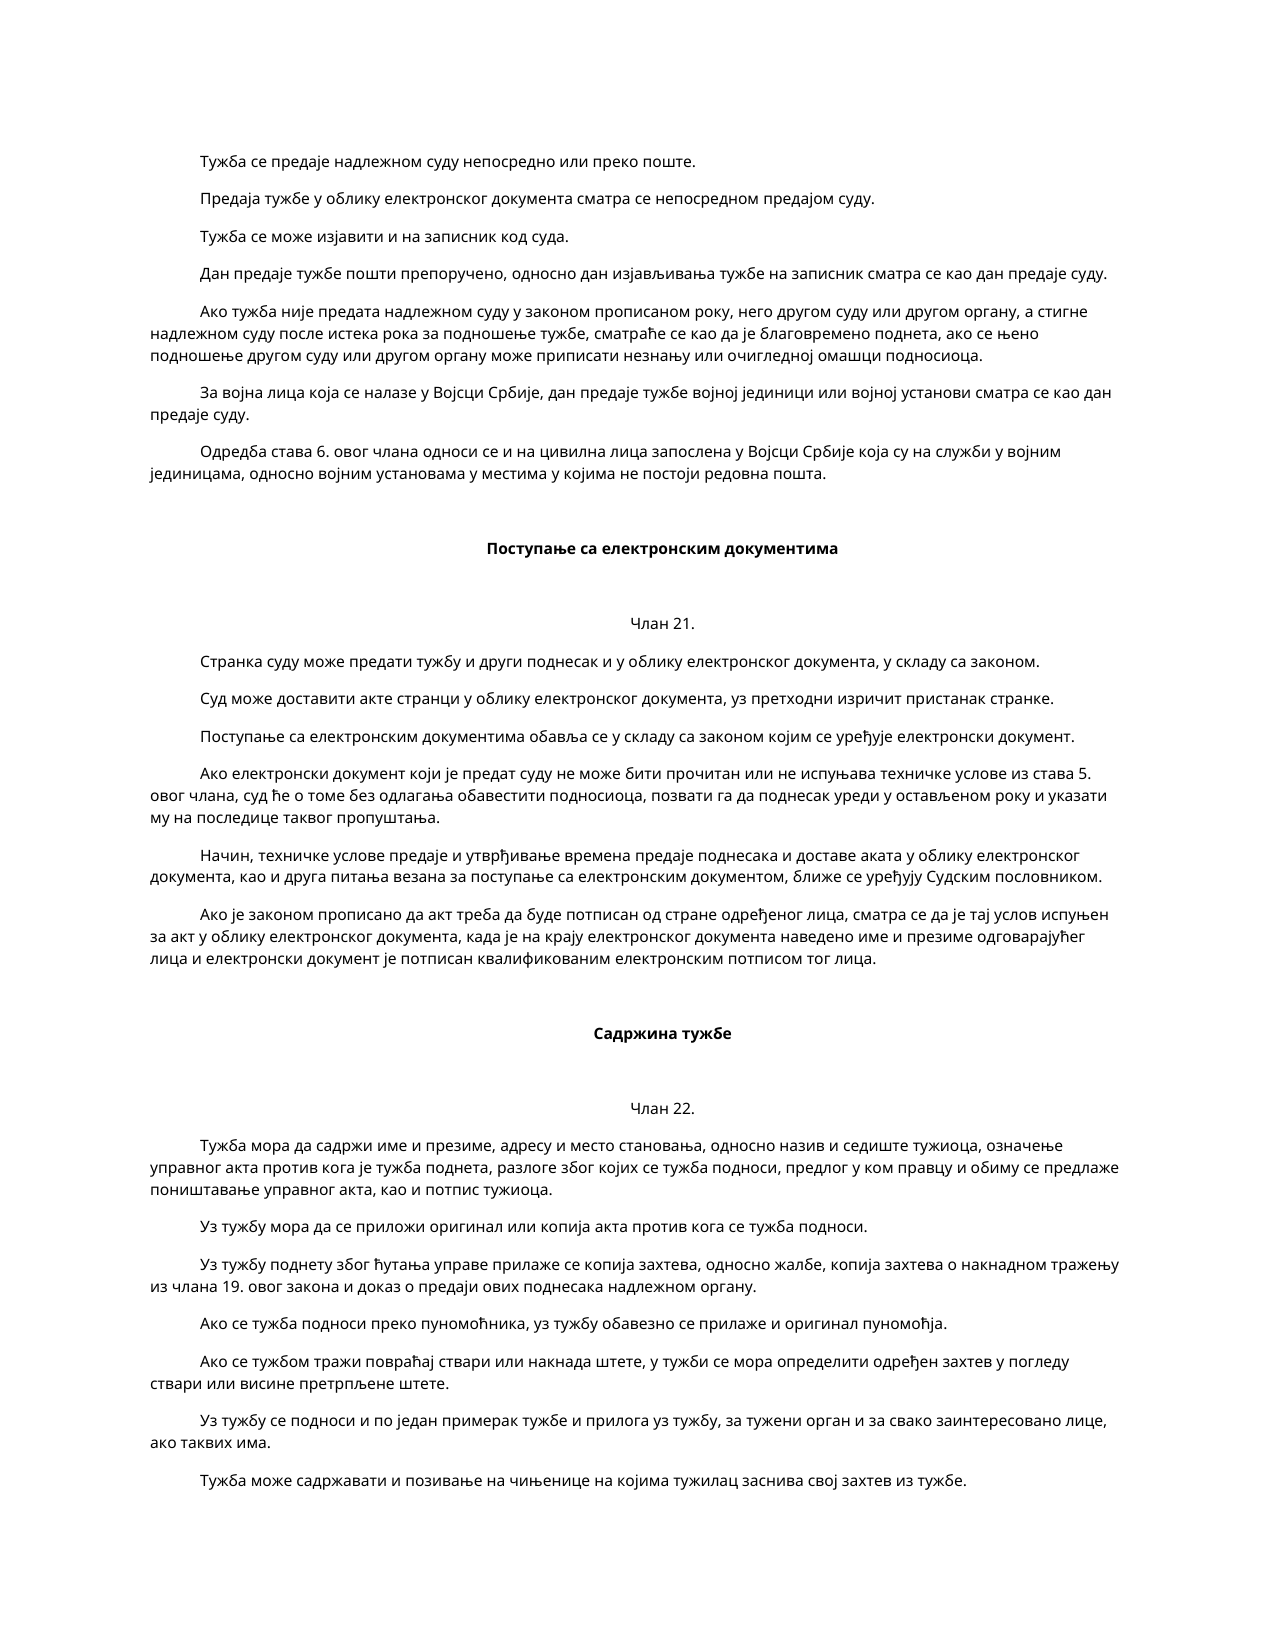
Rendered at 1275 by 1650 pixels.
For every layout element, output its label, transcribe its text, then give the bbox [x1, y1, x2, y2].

text Тужба се предаје надлежном суду непосредно или преко поште. [150, 150, 1125, 172]
text Одредба става 6. овог члана односи се и на цивилна лица запослена у Војсци Србије која су на служби у војним јединицама, односно војним установама у местима у којима не постоји редовна пошта. [150, 441, 1125, 484]
text Ако електронски документ који је предат суду не може бити прочитан или не испуњава техничке услове из става 5. овог члана, суд ће о томе без одлагања обавестити подносиоца, позвати га да поднесак уреди у остављеном року и указати му на последице таквог пропуштања. [150, 762, 1125, 828]
text Садржина тужбе [150, 1022, 1125, 1044]
text Члан 21. [150, 612, 1125, 634]
text Тужба може садржавати и позивање на чињенице на којима тужилац заснива свој захтев из тужбе. [150, 1469, 1125, 1491]
text Поступање са електронским документима обавља се у складу са законом којим се уређује електронски документ. [150, 725, 1125, 747]
text Тужба мора да садржи име и презиме, адресу и место становања, односно назив и седиште тужиоца, означење управног акта против кога је тужба поднета, разлоге због којих се тужба подноси, предлог у ком правцу и обиму се предлаже поништавање управног акта, као и потпис тужиоца. [150, 1134, 1125, 1200]
text Дан предаје тужбе пошти препоручено, односно дан изјављивања тужбе на записник сматра се као дан предаје суду. [150, 262, 1125, 284]
text Ако је законом прописано да акт треба да буде потписан од стране одређеног лица, сматра се да је тај услов испуњен за акт у облику електронског документа, када је на крају електронског документа наведено име и презиме одговарајућег лица и електронски документ је потписан квалификованим електронским потписом тог лица. [150, 903, 1125, 969]
text Предаја тужбе у облику електронског документа сматра се непосредном предајом суду. [150, 187, 1125, 209]
text Начин, техничке услове предаје и утврђивање времена предаје поднесака и доставе аката у облику електронског документа, као и друга питања везана за поступање са електронским документом, ближе се уређују Судским пословником. [150, 844, 1125, 887]
text Уз тужбу се подноси и по један примерак тужбе и прилога уз тужбу, за тужени орган и за свако заинтересовано лице, ако таквих има. [150, 1409, 1125, 1453]
text Тужба се може изјавити и на записник код суда. [150, 225, 1125, 247]
text Поступање са електронским документима [150, 537, 1125, 559]
text За војна лица која се налазе у Војсци Србије, дан предаје тужбе војној јединици или војној установи сматра се као дан предаје суду. [150, 381, 1125, 425]
text Члан 22. [150, 1097, 1125, 1119]
text Странка суду може предати тужбу и други поднесак и у облику електронског документа, у складу са законом. [150, 650, 1125, 672]
text Ако тужба није предата надлежном суду у законом прописаном року, него другом суду или другом органу, а стигне надлежном суду после истека рока за подношење тужбе, сматраће се као да је благовремено поднета, ако се њено подношење другом суду или другом органу може приписати незнању или очигледној омашци подносиоца. [150, 300, 1125, 366]
text Ако се тужба подноси преко пуномоћника, уз тужбу обавезно се прилаже и оригинал пуномоћја. [150, 1312, 1125, 1334]
text Суд може доставити акте странци у облику електронског документа, уз претходни изричит пристанак странке. [150, 687, 1125, 709]
text Уз тужбу мора да се приложи оригинал или копија акта против кога се тужба подноси. [150, 1216, 1125, 1237]
text Уз тужбу поднету због ћутања управе прилаже се копија захтева, односно жалбе, копија захтева о накнадном тражењу из члана 19. овог закона и доказ о предаји ових поднесака надлежном органу. [150, 1253, 1125, 1297]
text Ако се тужбом тражи повраћај ствари или накнада штете, у тужби се мора определити одређен захтев у погледу ствари или висине претрпљене штете. [150, 1350, 1125, 1394]
